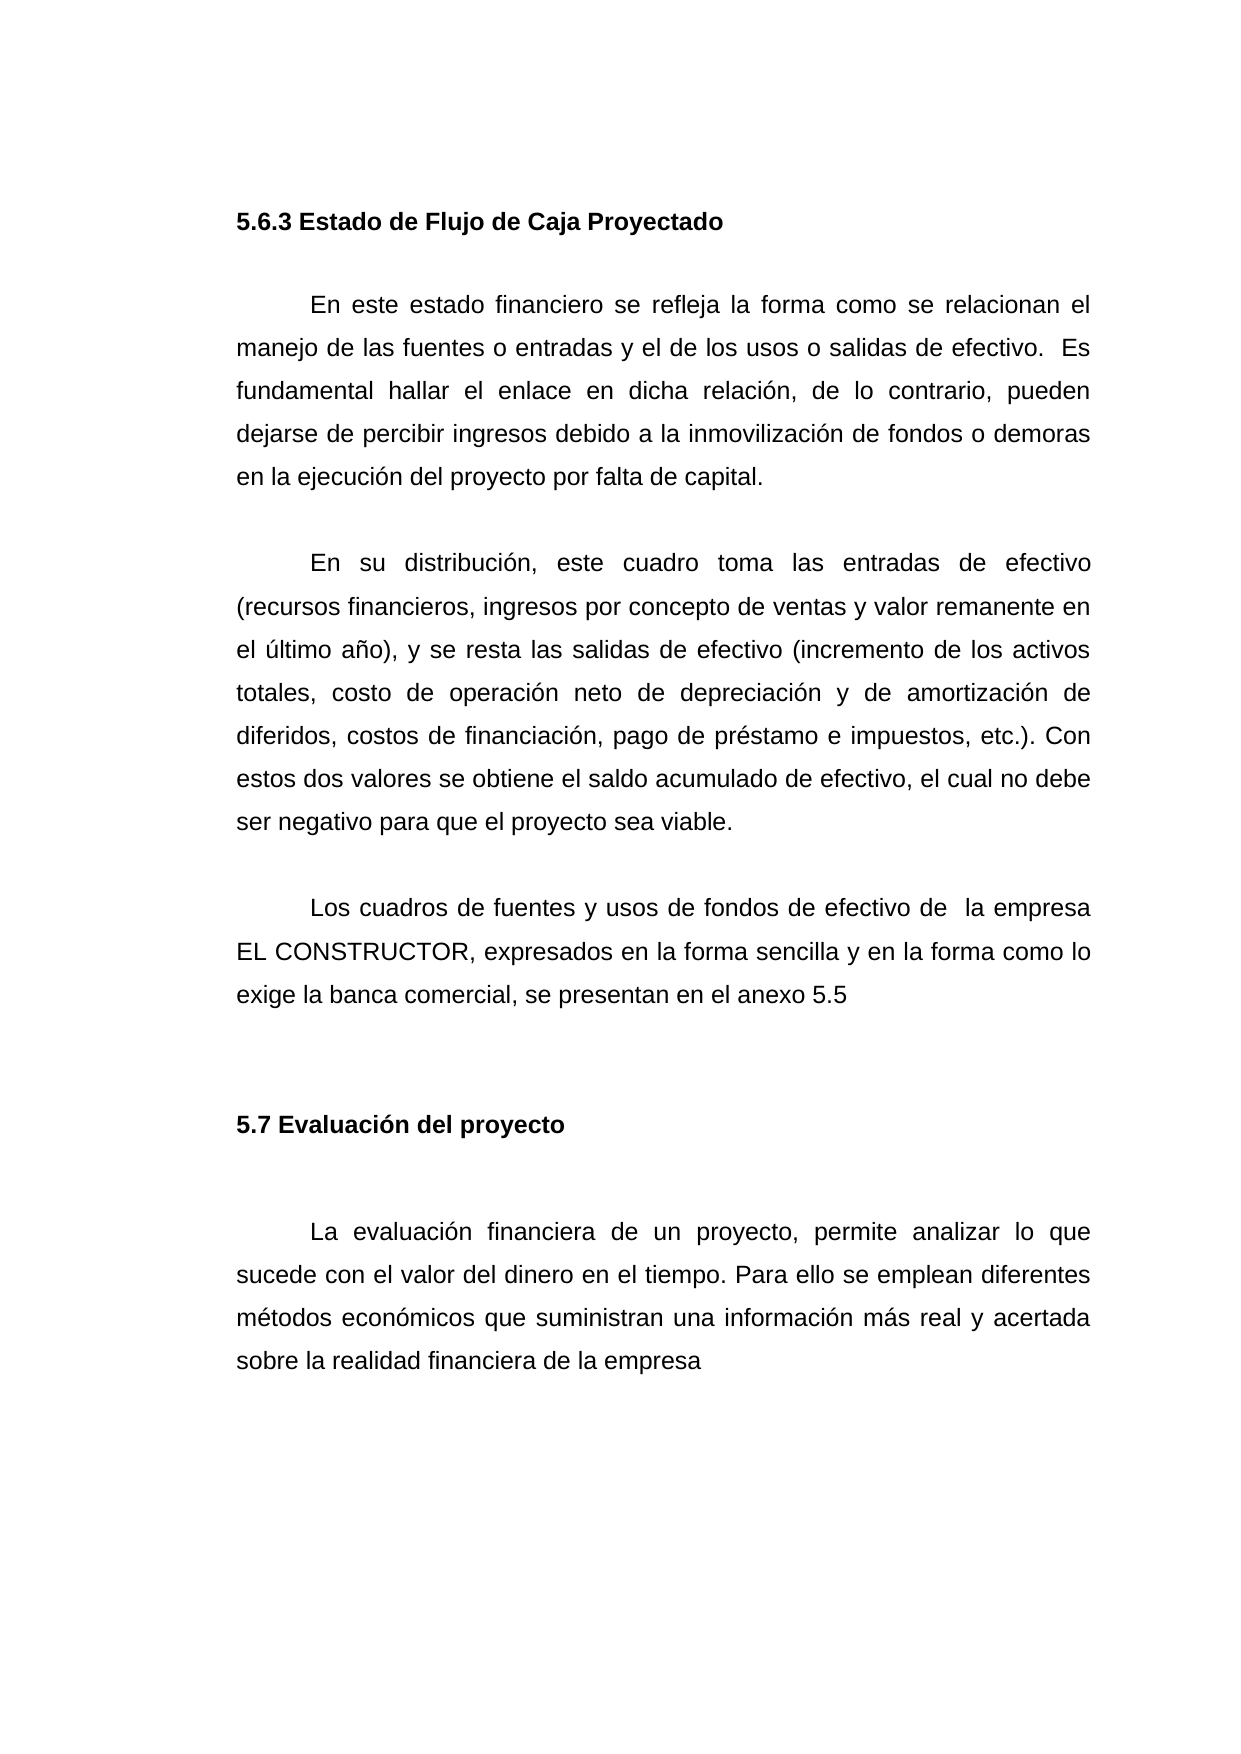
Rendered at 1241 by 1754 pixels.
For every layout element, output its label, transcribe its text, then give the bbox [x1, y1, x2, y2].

text Los cuadros de fuentes y usos de fondos de efectivo de la empresa EL CONSTRUCTOR, expresados en la forma sencilla y en la forma como lo exige la banca comercial, se presentan en el anexo 5.5 [236, 893, 1092, 1008]
subtitle 5.6.3 Estado de Flujo de Caja Proyectado [236, 207, 1092, 236]
text En su distribución, este cuadro toma las entradas de efectivo (recursos financieros, ingresos por concepto de ventas y valor remanente en el último año), y se resta las salidas de efectivo (incremento de los activos totales, costo de operación neto de depreciación y de amortización de diferidos, costos de financiación, pago de préstamo e impuestos, etc.). Con estos dos valores se obtiene el saldo acumulado de efectivo, el cual no debe ser negativo para que el proyecto sea viable. [236, 548, 1092, 836]
text En este estado financiero se refleja la forma como se relacionan el manejo de las fuentes o entradas y el de los usos o salidas de efectivo. Es fundamental hallar el enlace en dicha relación, de lo contrario, pueden dejarse de percibir ingresos debido a la inmovilización de fondos o demoras en la ejecución del proyecto por falta de capital. [236, 290, 1092, 491]
text La evaluación financiera de un proyecto, permite analizar lo que sucede con el valor del dinero en el tiempo. Para ello se emplean diferentes métodos económicos que suministran una información más real y acertada sobre la realidad financiera de la empresa [236, 1217, 1092, 1375]
subtitle 5.7 Evaluación del proyecto [236, 1110, 1092, 1139]
